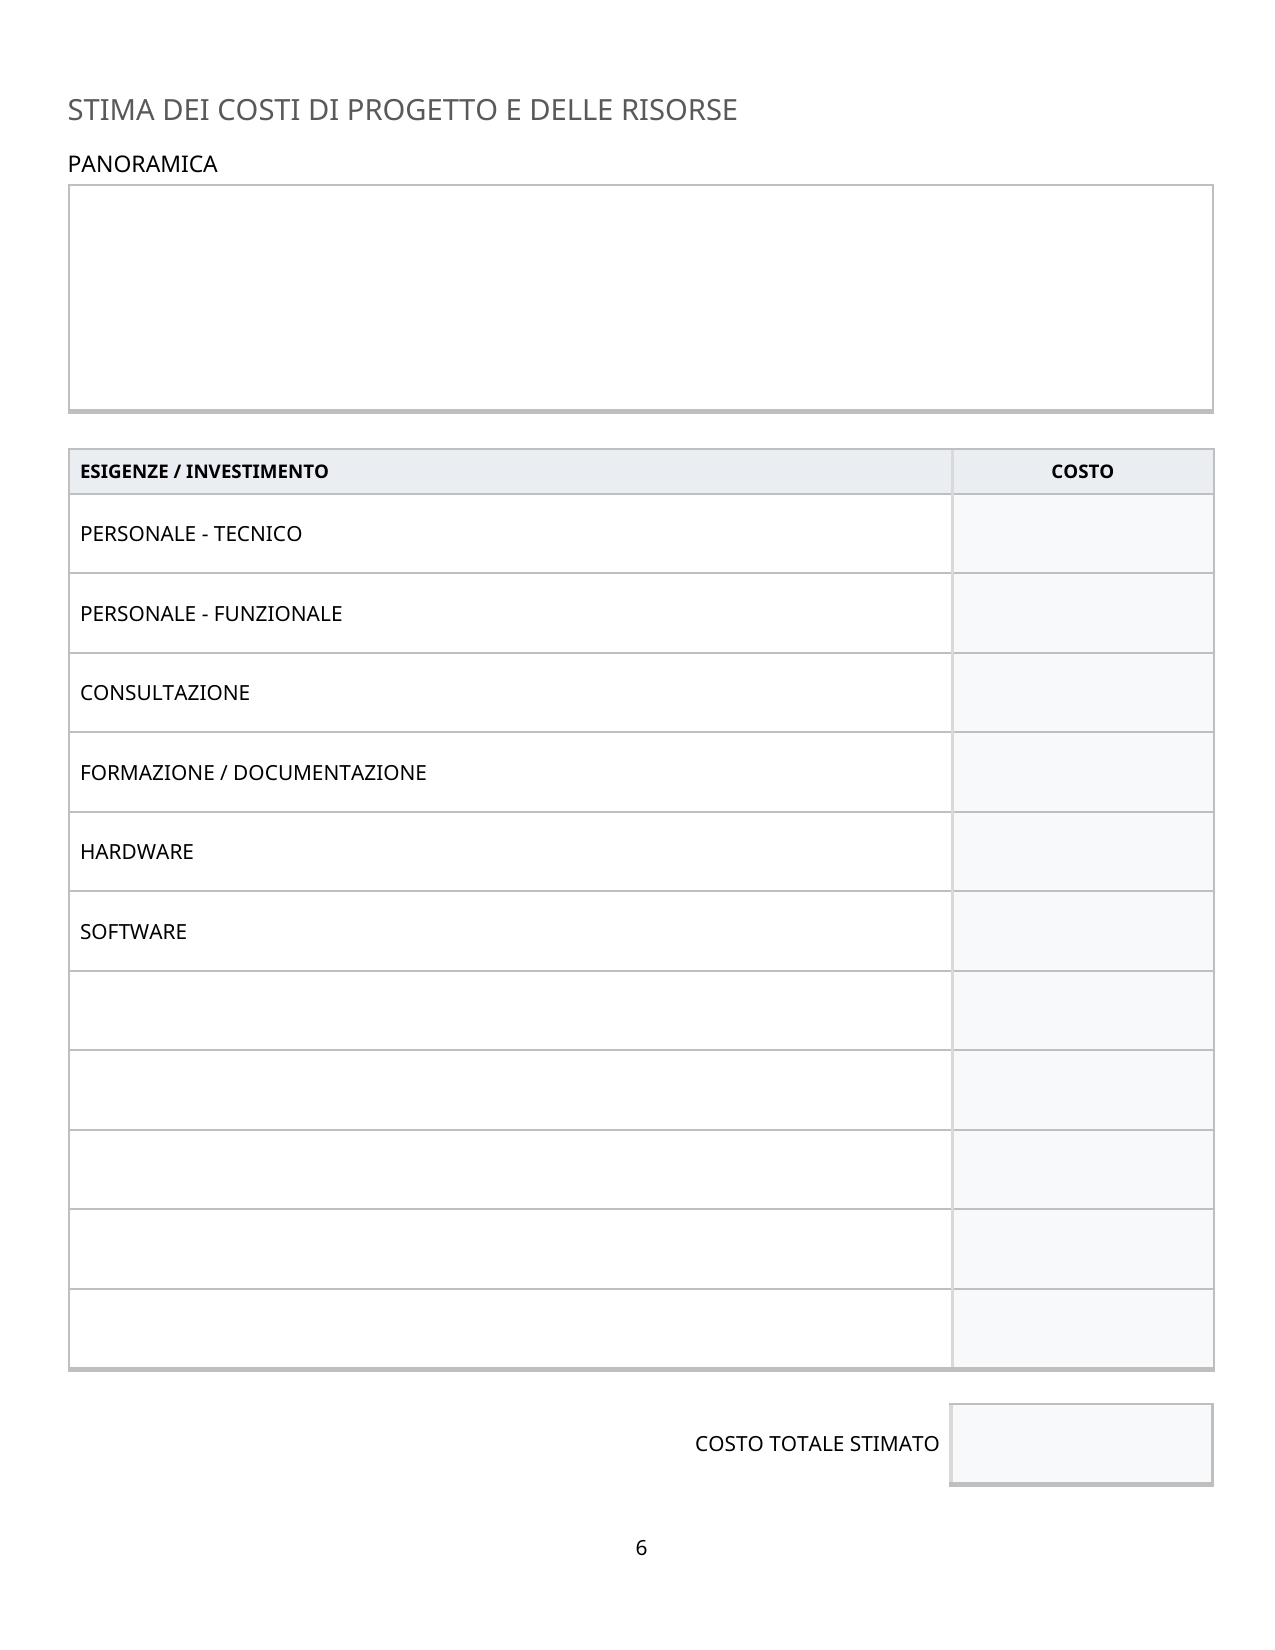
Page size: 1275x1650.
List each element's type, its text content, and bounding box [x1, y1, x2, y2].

table_cell FORMAZIONE / DOCUMENTAZIONE [70, 733, 951, 811]
table_cell [954, 574, 1213, 652]
table_cell [954, 495, 1213, 572]
table_cell [954, 813, 1213, 890]
table_header COSTO TOTALE STIMATO [68, 1403, 949, 1482]
table_cell [70, 1131, 951, 1208]
table_cell HARDWARE [70, 813, 951, 890]
table_cell CONSULTAZIONE [70, 654, 951, 731]
table_cell [954, 1131, 1213, 1208]
table_cell [954, 1051, 1213, 1129]
table_header [70, 186, 1212, 409]
table_header COSTO [954, 450, 1213, 493]
table_cell PERSONALE - TECNICO [70, 495, 951, 572]
table_cell [954, 972, 1213, 1049]
table_cell [70, 1290, 951, 1367]
table_cell [70, 1210, 951, 1288]
table_header [953, 1405, 1211, 1482]
text PANORAMICA [67, 148, 1215, 179]
table_header ESIGENZE / INVESTIMENTO [70, 450, 951, 493]
table_cell PERSONALE - FUNZIONALE [70, 574, 951, 652]
table_cell [954, 892, 1213, 970]
table_cell [954, 1290, 1213, 1367]
table_cell [70, 972, 951, 1049]
table_cell SOFTWARE [70, 892, 951, 970]
table_cell [70, 1051, 951, 1129]
table_cell [954, 654, 1213, 731]
table_cell [954, 733, 1213, 811]
table_cell [954, 1210, 1213, 1288]
subtitle STIMA DEI COSTI DI PROGETTO E DELLE RISORSE [67, 89, 1215, 128]
